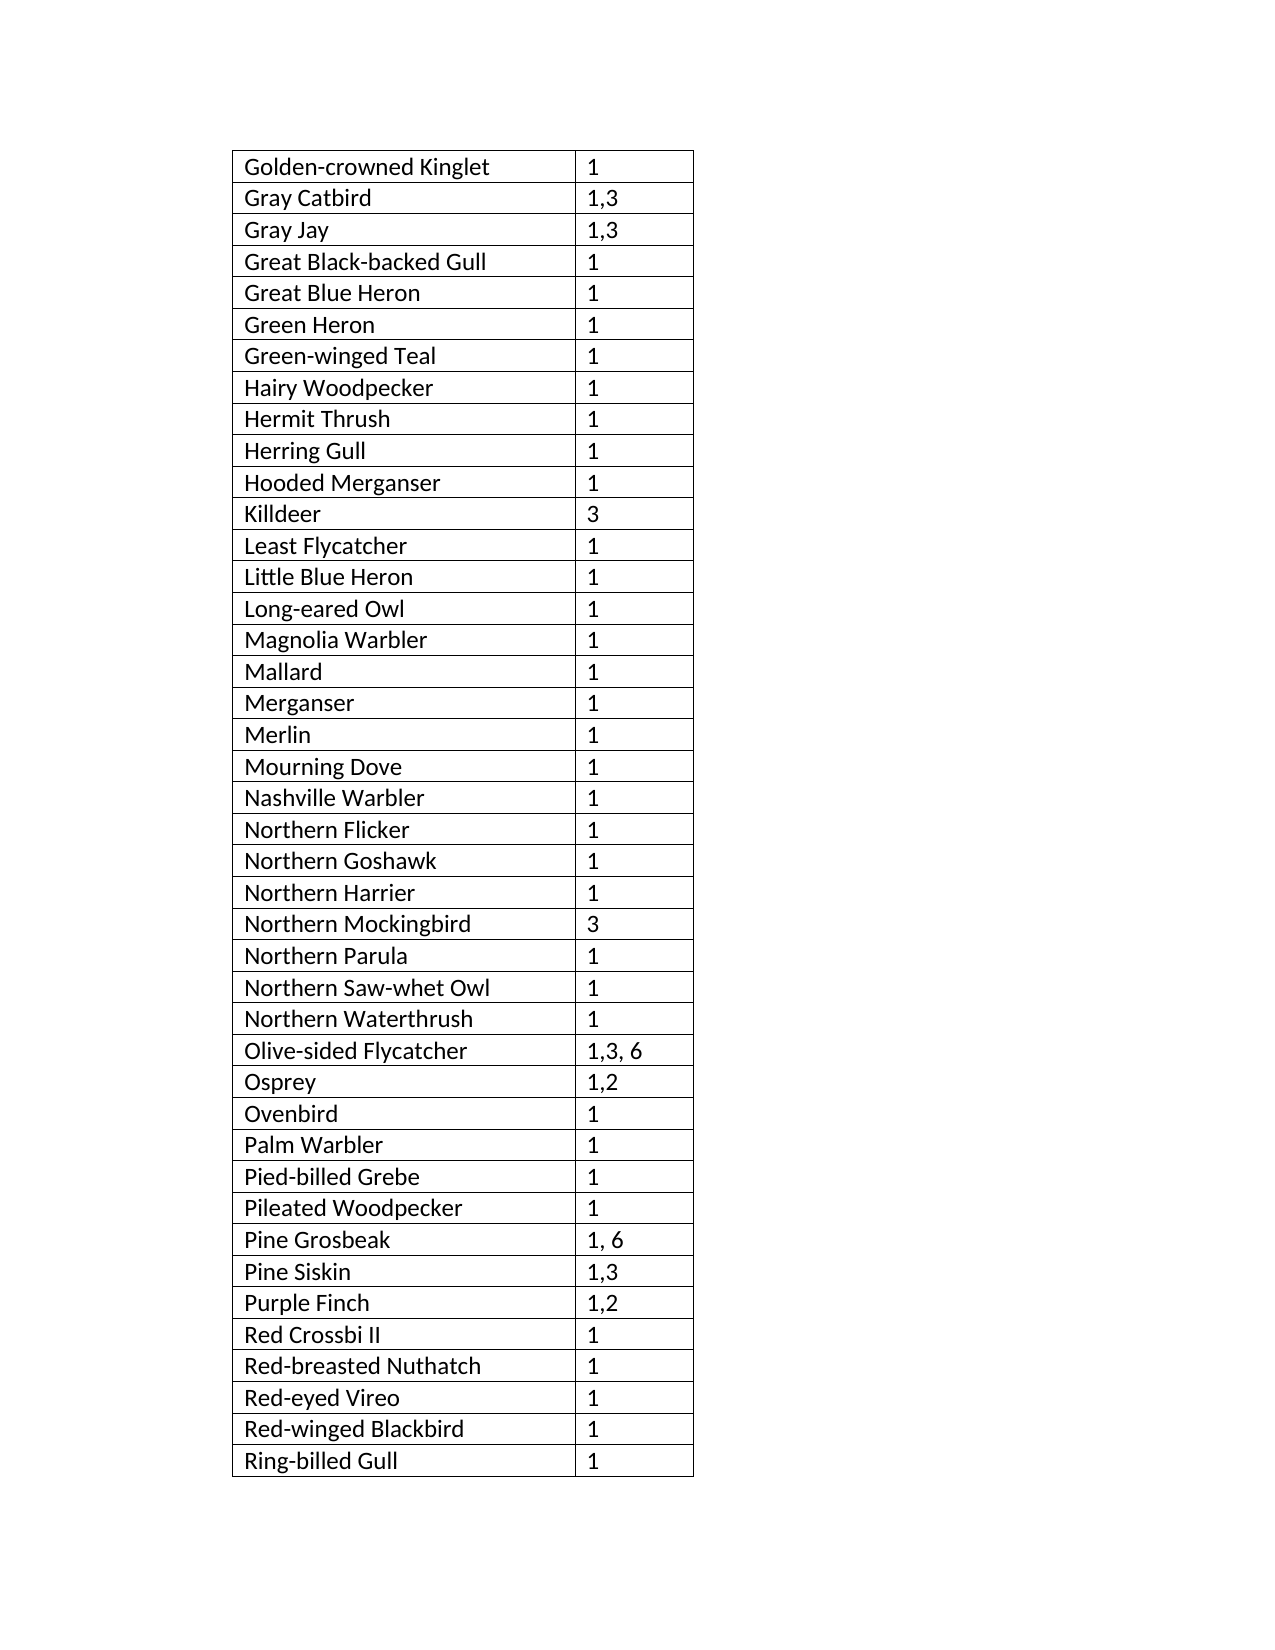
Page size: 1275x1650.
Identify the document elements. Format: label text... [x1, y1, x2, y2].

table_cell Mallard [233, 656, 575, 687]
table_cell Nashville Warbler [233, 782, 575, 813]
table_cell Pine Grosbeak [233, 1224, 575, 1255]
table_cell Ring-billed Gull [233, 1445, 575, 1476]
table_cell Gray Jay [233, 214, 575, 245]
table_cell 1 [576, 814, 693, 844]
table_cell Hooded Merganser [233, 467, 575, 497]
table_cell Merlin [233, 719, 575, 750]
table_cell 1,3 [576, 183, 693, 213]
table_cell Northern Saw-whet Owl [233, 972, 575, 1002]
table_cell 1,3 [576, 1256, 693, 1286]
table_cell Pine Siskin [233, 1256, 575, 1286]
table_cell 1 [576, 1414, 693, 1444]
table_cell Pied-billed Grebe [233, 1161, 575, 1192]
table_cell Ovenbird [233, 1098, 575, 1128]
table_cell 1 [576, 372, 693, 402]
table_cell 1,2 [576, 1066, 693, 1097]
table_cell 1 [576, 782, 693, 813]
table_cell Least Flycatcher [233, 530, 575, 560]
table_cell Red-eyed Vireo [233, 1382, 575, 1412]
table_cell 1 [576, 435, 693, 466]
table_cell Palm Warbler [233, 1130, 575, 1160]
table_cell 1 [576, 972, 693, 1002]
table_cell Northern Harrier [233, 877, 575, 907]
table_cell 1 [576, 1445, 693, 1476]
table_cell Osprey [233, 1066, 575, 1097]
table_cell 1 [576, 151, 693, 182]
table_cell 1,3, 6 [576, 1035, 693, 1065]
table_cell 1 [576, 719, 693, 750]
table_cell 1 [576, 277, 693, 308]
table_cell Northern Goshawk [233, 845, 575, 876]
table_cell 1 [576, 1003, 693, 1034]
table_cell 1 [576, 340, 693, 371]
table_cell 1 [576, 877, 693, 907]
table_cell 1 [576, 625, 693, 655]
table_cell 1 [576, 656, 693, 687]
table_cell Pileated Woodpecker [233, 1193, 575, 1223]
table_cell Great Blue Heron [233, 277, 575, 308]
table_cell Olive-sided Flycatcher [233, 1035, 575, 1065]
table_cell Red-winged Blackbird [233, 1414, 575, 1444]
table_cell 1 [576, 1319, 693, 1349]
table_cell Northern Parula [233, 940, 575, 971]
table_cell Merganser [233, 688, 575, 718]
table_cell Northern Waterthrush [233, 1003, 575, 1034]
table_cell Little Blue Heron [233, 561, 575, 592]
table_cell 1 [576, 1098, 693, 1128]
table_cell Purple Finch [233, 1287, 575, 1318]
table_cell 1 [576, 940, 693, 971]
table_cell Killdeer [233, 498, 575, 529]
table_cell Gray Catbird [233, 183, 575, 213]
table_cell Northern Flicker [233, 814, 575, 844]
table_cell Green Heron [233, 309, 575, 339]
table_cell 1,2 [576, 1287, 693, 1318]
table_cell 1 [576, 246, 693, 276]
table_cell Red-breasted Nuthatch [233, 1350, 575, 1381]
table_cell Mourning Dove [233, 751, 575, 781]
table_cell 1 [576, 561, 693, 592]
table_cell 1 [576, 751, 693, 781]
table_cell 1 [576, 845, 693, 876]
table_cell 1 [576, 593, 693, 623]
table_cell 3 [576, 498, 693, 529]
table_cell Herring Gull [233, 435, 575, 466]
table_cell 1 [576, 688, 693, 718]
table_cell 1 [576, 1193, 693, 1223]
table_cell 1 [576, 1350, 693, 1381]
table_cell Green-winged Teal [233, 340, 575, 371]
table_cell Magnolia Warbler [233, 625, 575, 655]
table_cell 1 [576, 404, 693, 434]
table_cell 1 [576, 1161, 693, 1192]
table_cell 1 [576, 1382, 693, 1412]
table_cell Hermit Thrush [233, 404, 575, 434]
table_cell Hairy Woodpecker [233, 372, 575, 402]
table_cell Red Crossbi II [233, 1319, 575, 1349]
table_cell Northern Mockingbird [233, 909, 575, 939]
table_cell 3 [576, 909, 693, 939]
table_cell 1 [576, 467, 693, 497]
table_cell Golden-crowned Kinglet [233, 151, 575, 182]
table_cell Great Black-backed Gull [233, 246, 575, 276]
table_cell 1 [576, 1130, 693, 1160]
table_cell 1, 6 [576, 1224, 693, 1255]
table_cell 1,3 [576, 214, 693, 245]
table_cell 1 [576, 309, 693, 339]
table_cell 1 [576, 530, 693, 560]
table_cell Long-eared Owl [233, 593, 575, 623]
